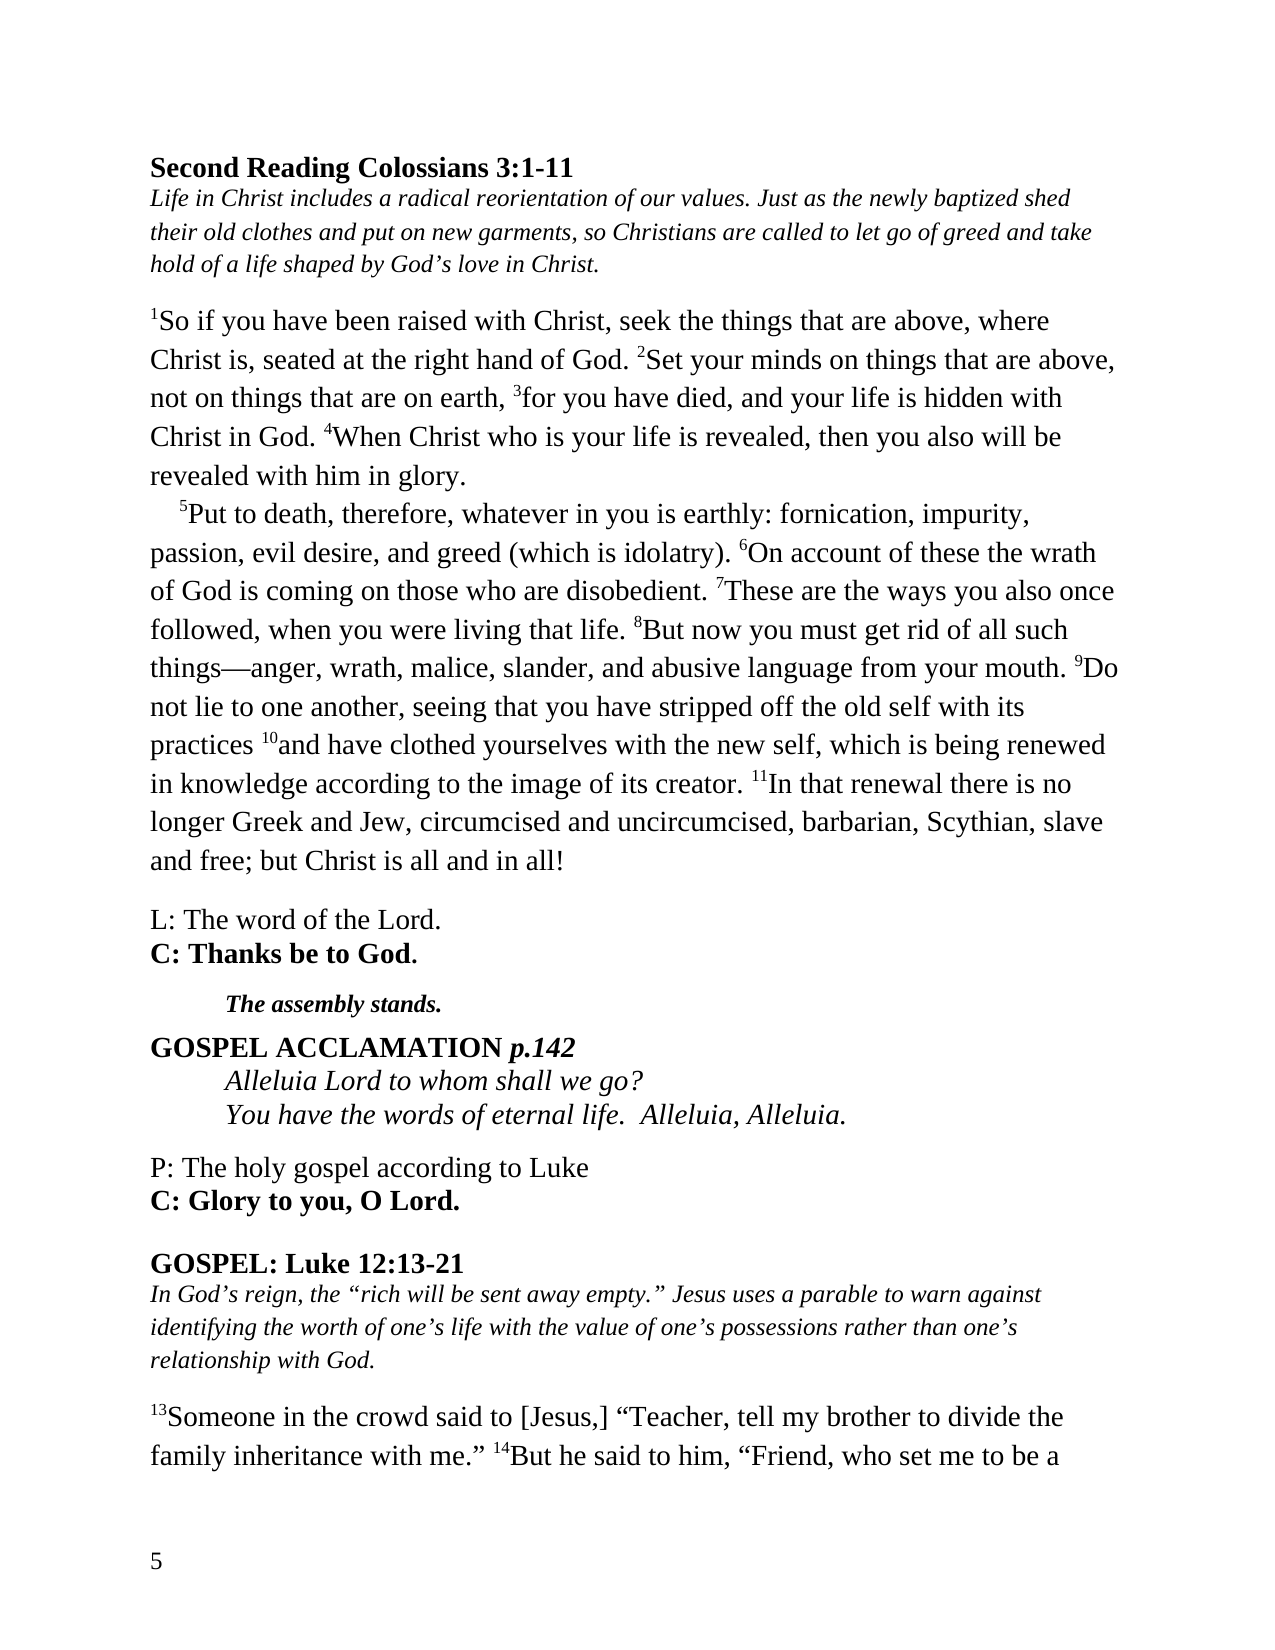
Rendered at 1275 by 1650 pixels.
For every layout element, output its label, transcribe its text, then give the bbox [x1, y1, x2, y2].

subtitle Gospel: Luke 12:13-21 [150, 1246, 1125, 1279]
text The assembly stands. [150, 989, 1125, 1017]
text Alleluia Lord to whom shall we go? [150, 1063, 1125, 1097]
subtitle Second Reading Colossians 3:1-11 [150, 150, 1125, 183]
text In God’s reign, the “rich will be sent away empty.” Jesus uses a parable to warn against identifying the worth of one’s life with the value of one’s possessions rather than one’s relationship with God. [150, 1279, 1125, 1374]
text L: The word of the Lord. [150, 902, 1125, 936]
text C: Thanks be to God. [150, 936, 1125, 969]
text 1So if you have been raised with Christ, seek the things that are above, where Christ is, seated at the right hand of God. 2Set your minds on things that are above, not on things that are on earth, 3for you have died, and your life is hidden with Christ in God. 4When Christ who is your life is revealed, then you also will be revealed with him in glory. 5Put to death, therefore, whatever in you is earthly: fornication, impurity, passion, evil desire, and greed (which is idolatry). 6On account of these the wrath of God is coming on those who are disobedient. 7These are the ways you also once followed, when you were living that life. 8But now you must get rid of all such things—anger, wrath, malice, slander, and abusive language from your mouth. 9Do not lie to one another, seeing that you have stripped off the old self with its practices 10and have clothed yourselves with the new self, which is being renewed in knowledge according to the image of its creator. 11In that renewal there is no longer Greek and Jew, circumcised and uncircumcised, barbarian, Scythian, slave and free; but Christ is all and in all! [150, 303, 1125, 877]
text P: The holy gospel according to Luke [150, 1150, 1125, 1183]
text Life in Christ includes a radical reorientation of our values. Just as the newly baptized shed their old clothes and put on new garments, so Christians are called to let go of greed and take hold of a life shaped by God’s love in Christ. [150, 183, 1125, 278]
text Gospel Acclamation p.142 [150, 1030, 1125, 1063]
text C: Glory to you, O Lord. [150, 1183, 1125, 1217]
text You have the words of eternal life. Alleluia, Alleluia. [150, 1097, 1125, 1131]
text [150, 1399, 1125, 1471]
